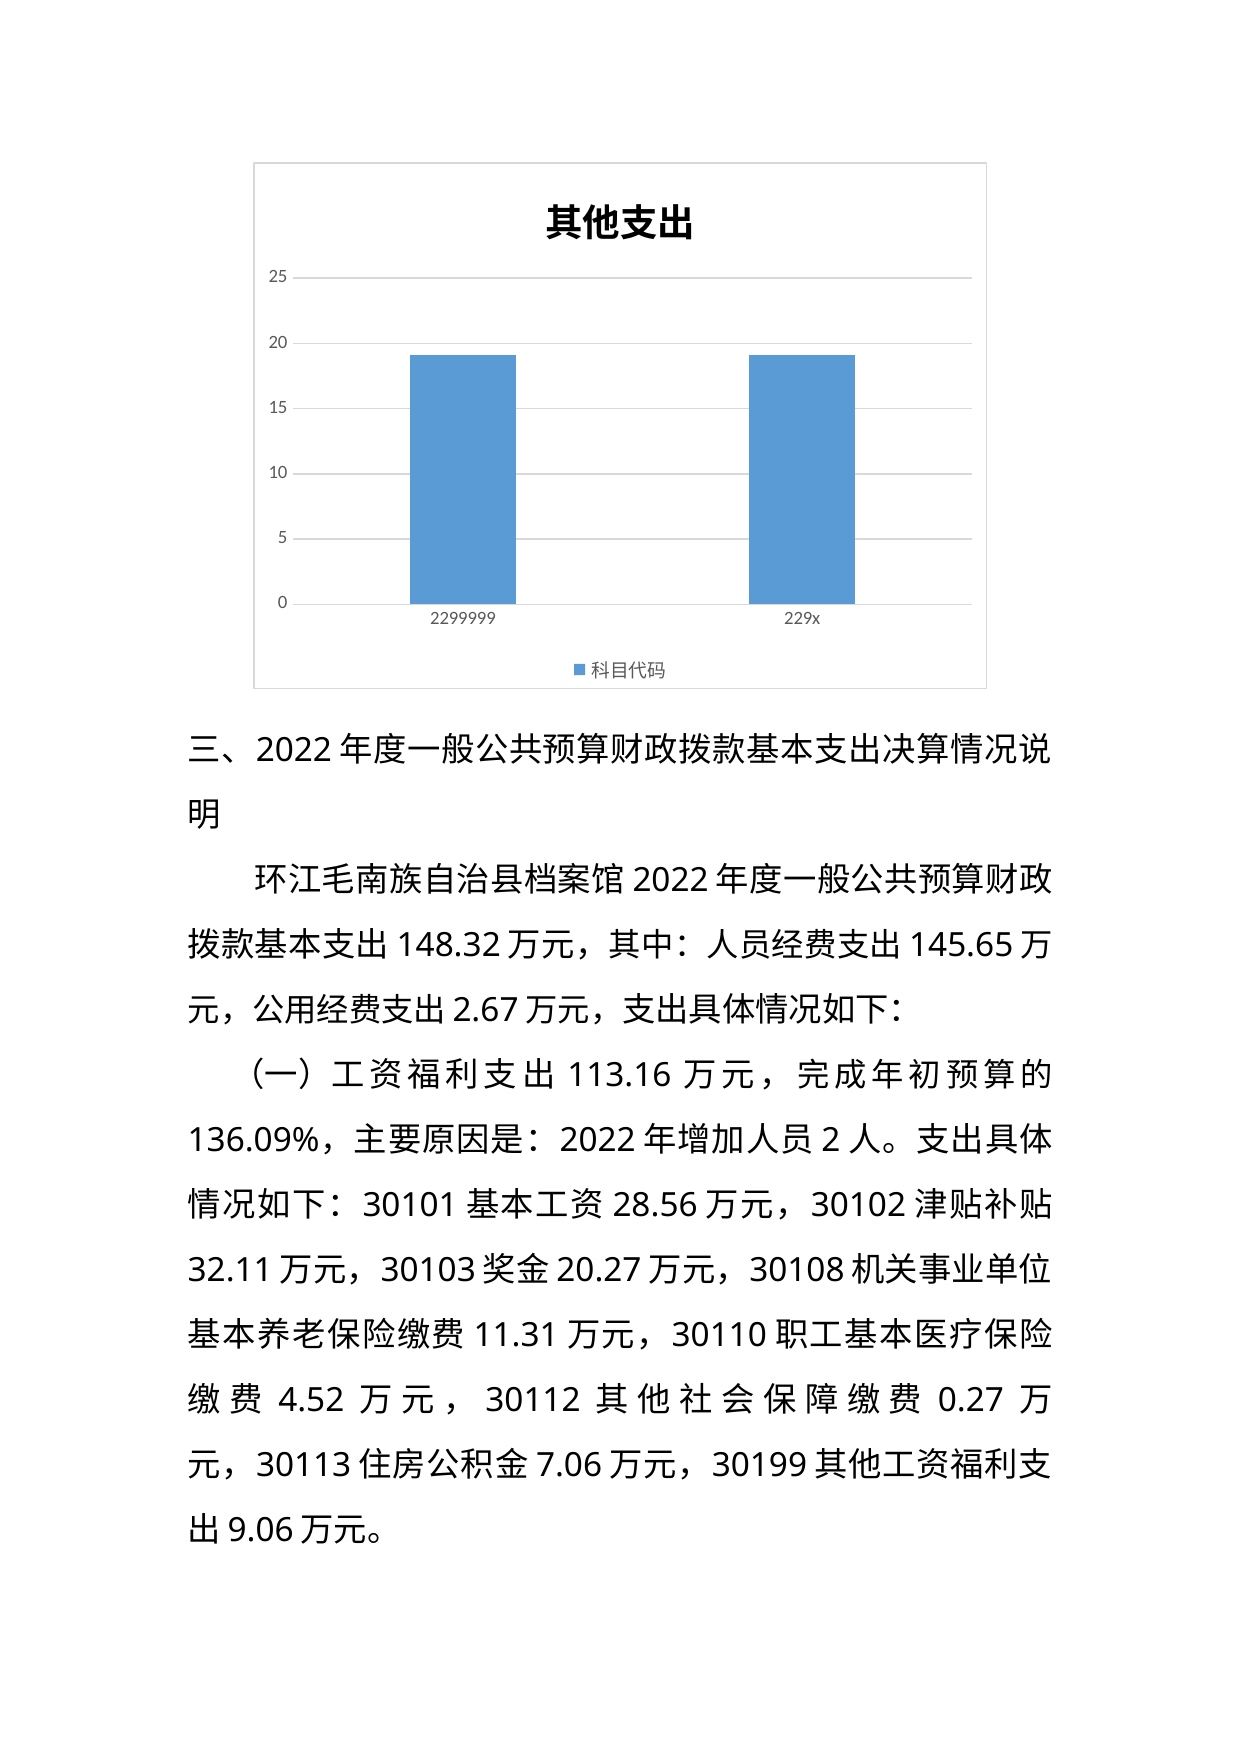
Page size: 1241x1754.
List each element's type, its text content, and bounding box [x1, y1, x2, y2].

text 三、2022年度一般公共预算财政拨款基本支出决算情况说明 [187, 714, 1053, 844]
list 工资福利支出113.16万元，完成年初预算的136.09%，主要原因是：2022年增加人员2人。支出具体情况如下：30101基本工资28.56万元，30102津贴补贴32.11万元，30103奖金20.27万元，30108机关事业单位基本养老保险缴费11.31万元，30110职工基本医疗保险缴费4.52万元，30112其他社会保障缴费0.27万元，30113住房公积金7.06万元，30199其他工资福利支出9.06万元。 [187, 1039, 1053, 1559]
text 环江毛南族自治县档案馆2022年度一般公共预算财政拨款基本支出148.32万元，其中：人员经费支出145.65万元，公用经费支出2.67万元，支出具体情况如下： [187, 844, 1053, 1039]
